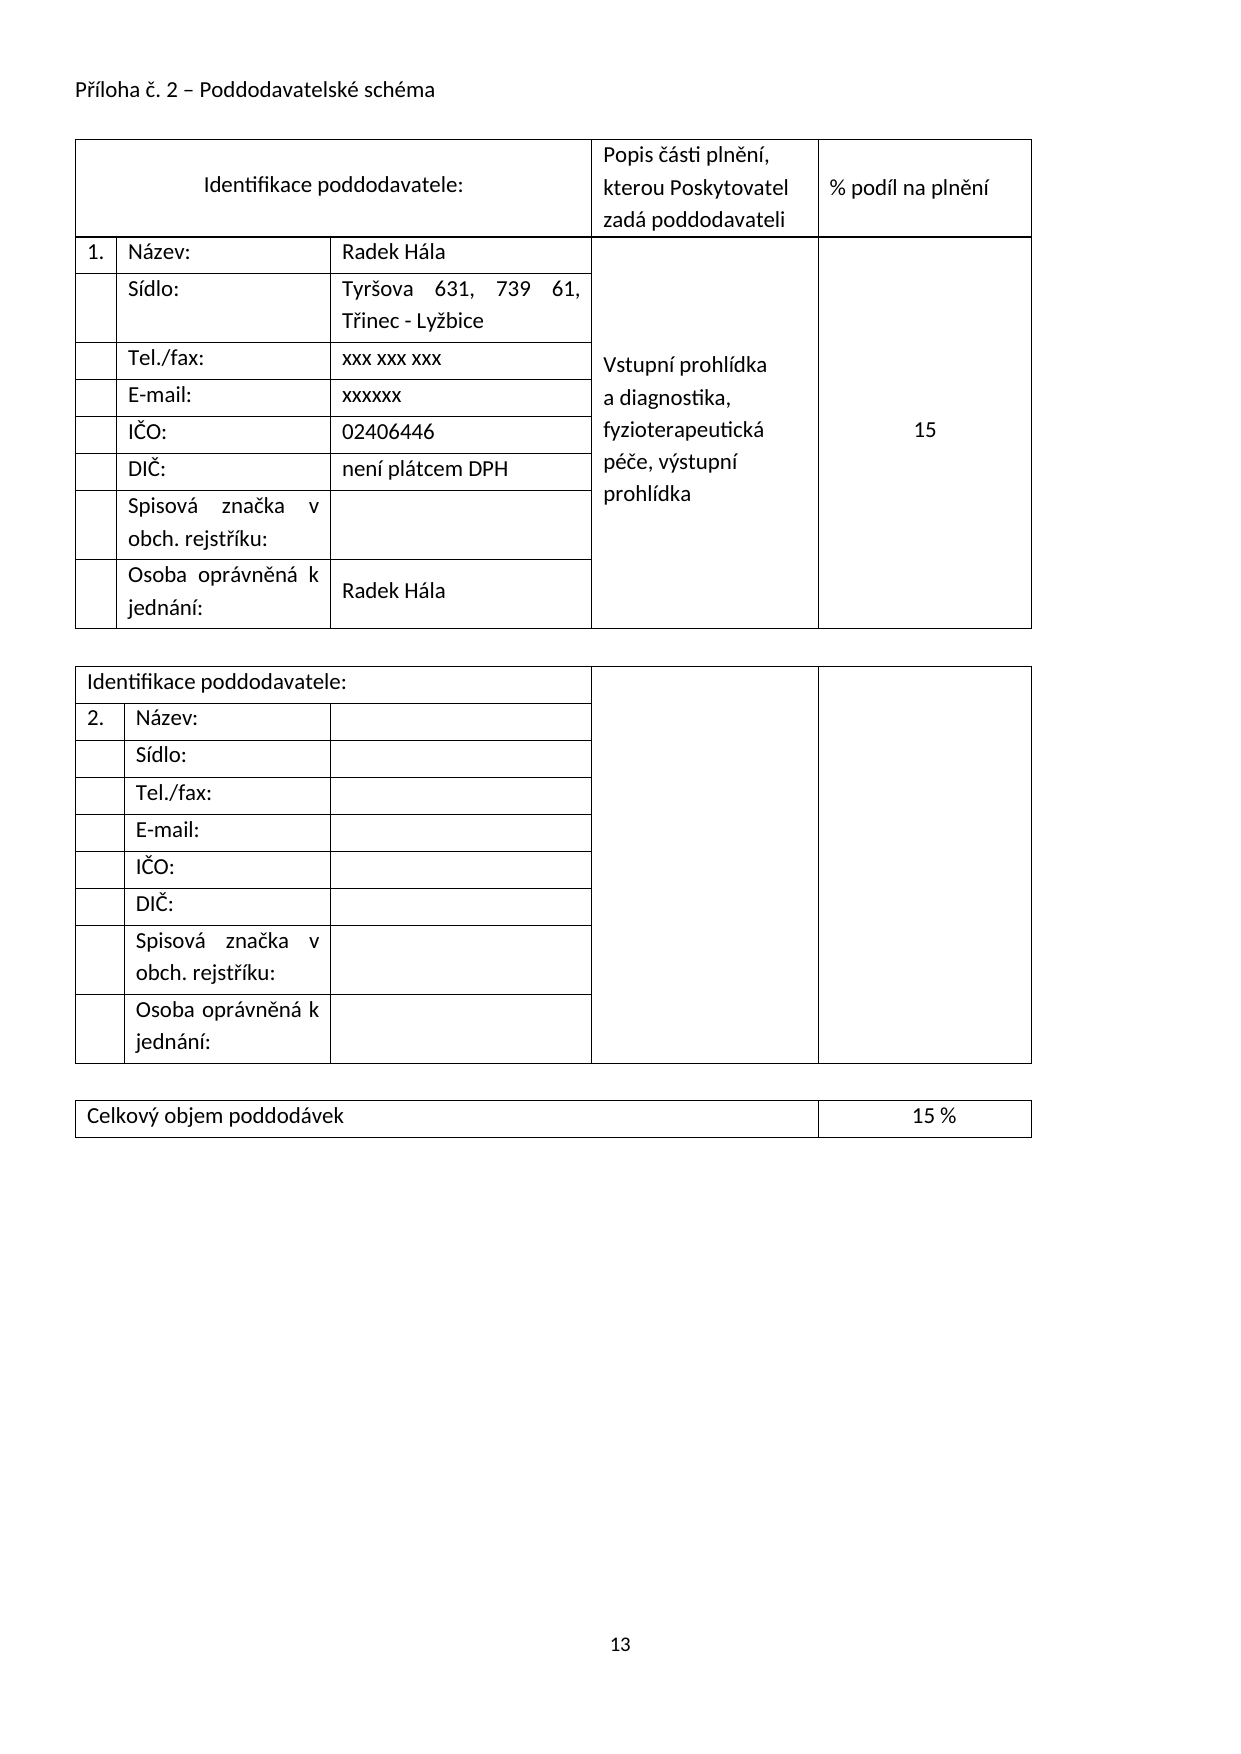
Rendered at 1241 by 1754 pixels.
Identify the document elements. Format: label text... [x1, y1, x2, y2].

table_cell [76, 274, 116, 342]
table_cell 15 [819, 238, 1031, 628]
table_cell DIČ: [125, 889, 330, 925]
table_header 15 % [819, 1101, 1031, 1137]
table_cell [331, 778, 591, 814]
table_cell Radek Hála [331, 560, 591, 628]
table_header [592, 667, 818, 1063]
table_cell [331, 852, 591, 888]
table_cell [331, 889, 591, 925]
table_cell [76, 417, 116, 453]
table_cell [76, 454, 116, 490]
table_cell Název: [125, 704, 330, 739]
table_cell [331, 704, 591, 739]
table_cell Radek Hála [331, 238, 591, 273]
table_header Identifikace poddodavatele: [76, 667, 591, 702]
table_header Popis části plnění, kterou Poskytovatel zadá poddodavateli [592, 140, 818, 236]
table_cell [76, 995, 124, 1063]
table_cell není plátcem DPH [331, 454, 591, 490]
table_cell Sídlo: [125, 741, 330, 777]
table_cell Tel./fax: [117, 343, 330, 379]
table_cell [76, 889, 124, 925]
table_header Celkový objem poddodávek [76, 1101, 818, 1137]
table_cell DIČ: [117, 454, 330, 490]
table_cell 02406446 [331, 417, 591, 453]
table_cell [76, 815, 124, 851]
table_cell Název: [117, 238, 330, 273]
table_cell [76, 343, 116, 379]
table_cell xxx xxx xxx [331, 343, 591, 379]
table_cell Osoba oprávněná k jednání: [117, 560, 330, 628]
table_cell xxxxxx [331, 380, 591, 416]
table_cell [331, 815, 591, 851]
table_cell [331, 491, 591, 559]
table_cell [76, 560, 116, 628]
table_cell [76, 491, 116, 559]
table_cell [76, 852, 124, 888]
table_cell 1. [76, 238, 116, 273]
table_header [819, 667, 1031, 1063]
table_cell Tyršova 631, 739 61, Třinec - Lyžbice [331, 274, 591, 342]
table_cell [76, 926, 124, 994]
table_cell Osoba oprávněná k jednání: [125, 995, 330, 1063]
table_cell [331, 741, 591, 777]
table_header Identifikace poddodavatele: [76, 140, 591, 236]
table_cell E-mail: [117, 380, 330, 416]
table_cell Spisová značka v obch. rejstříku: [125, 926, 330, 994]
table_cell Vstupní prohlídka a diagnostika, fyzioterapeutická péče, výstupní prohlídka [592, 238, 818, 628]
table_cell E-mail: [125, 815, 330, 851]
table_cell IČO: [125, 852, 330, 888]
table_cell [331, 995, 591, 1063]
table_cell [331, 926, 591, 994]
table_cell 2. [76, 704, 124, 739]
text Příloha č. 2 – Poddodavatelské schéma [75, 75, 1165, 103]
table_cell Sídlo: [117, 274, 330, 342]
table_cell Spisová značka v obch. rejstříku: [117, 491, 330, 559]
table_cell [76, 380, 116, 416]
table_cell [76, 778, 124, 814]
table_cell [76, 741, 124, 777]
table_cell IČO: [117, 417, 330, 453]
table_cell Tel./fax: [125, 778, 330, 814]
table_header % podíl na plnění [819, 140, 1031, 236]
